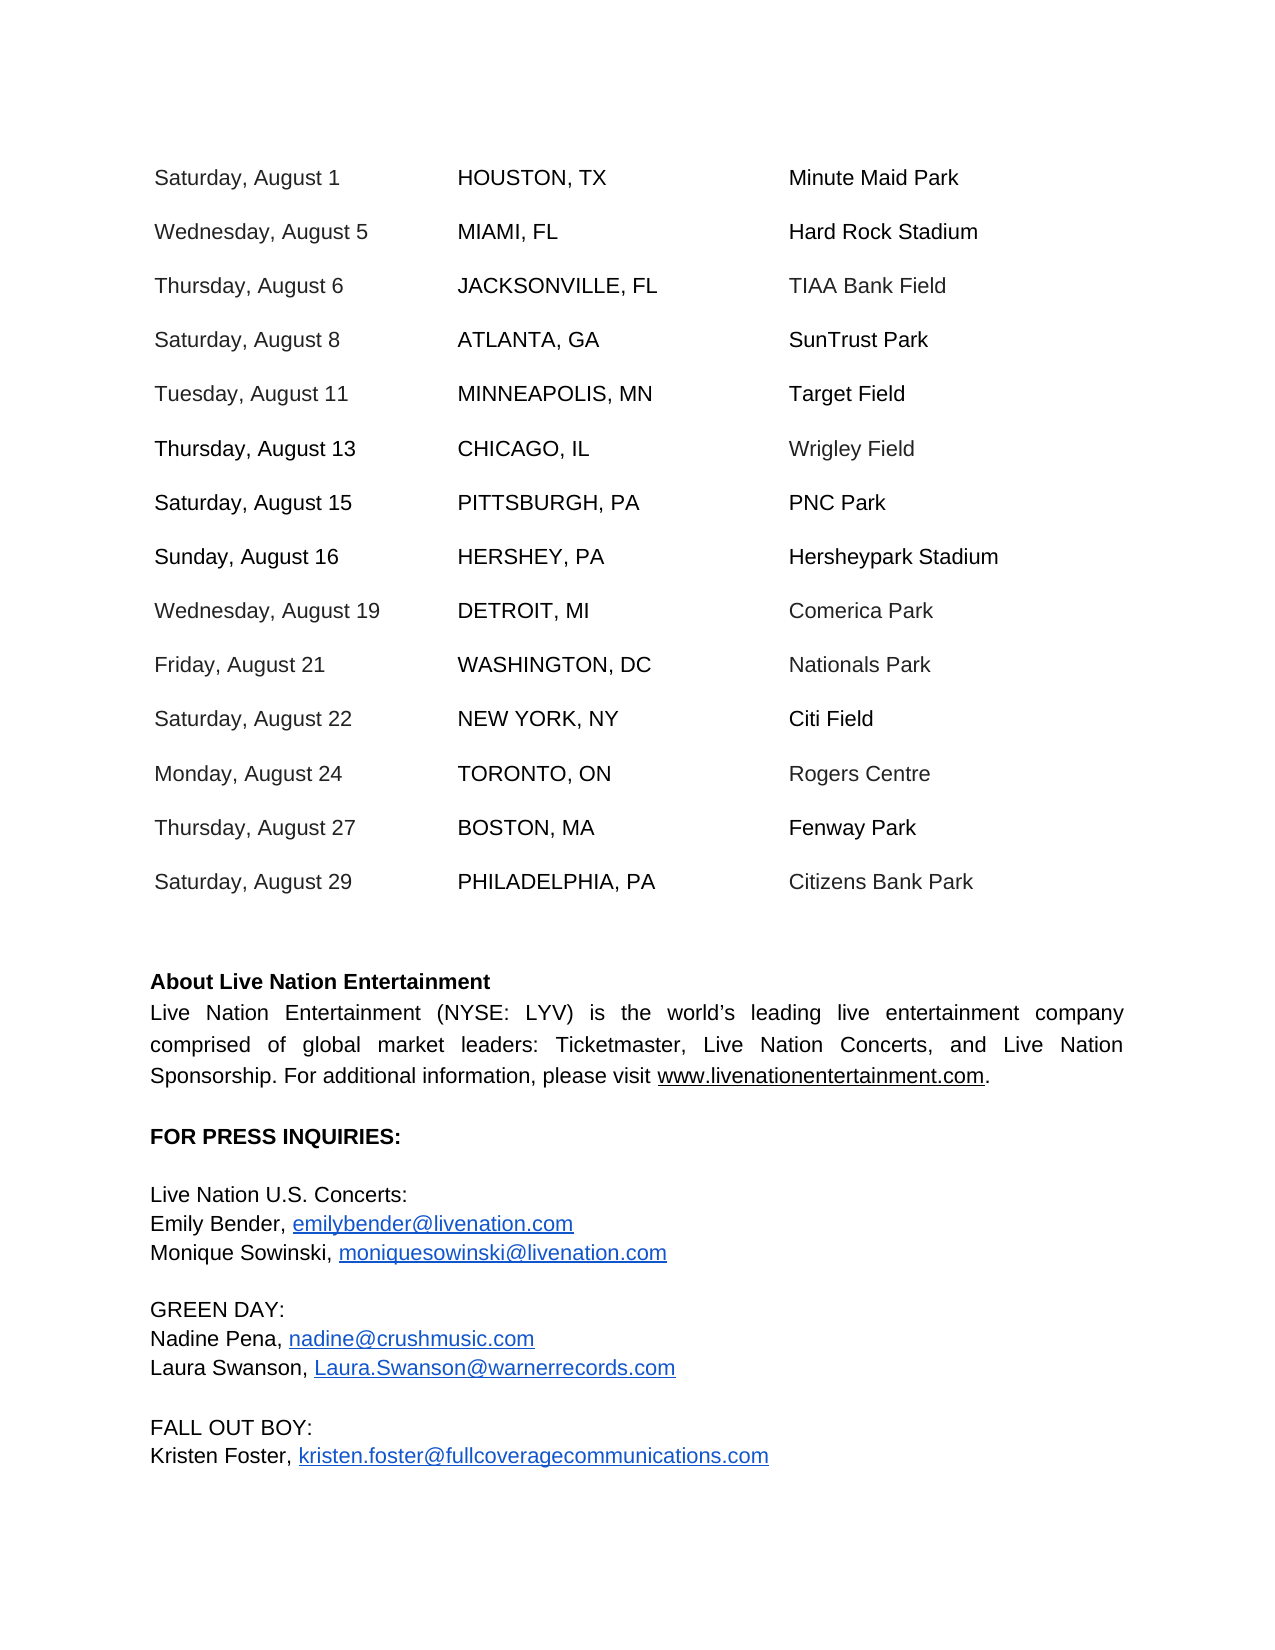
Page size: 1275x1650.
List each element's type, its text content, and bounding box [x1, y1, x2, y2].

table_cell Saturday, August 29 [150, 854, 453, 908]
table_cell Saturday, August 22 [150, 692, 453, 746]
table_cell PNC Park [784, 475, 1162, 529]
text Emily Bender, emilybender@livenation.com [150, 1210, 1125, 1236]
table_cell Hard Rock Stadium [784, 204, 1162, 258]
table_cell Saturday, August 8 [150, 313, 453, 367]
table_cell MIAMI, FL [453, 204, 784, 258]
table_cell Rogers Centre [784, 746, 1162, 800]
table_cell PITTSBURGH, PA [453, 475, 784, 529]
table_cell SunTrust Park [784, 313, 1162, 367]
table_cell Friday, August 21 [150, 638, 453, 692]
table_cell Citizens Bank Park [784, 854, 1162, 908]
table_cell HERSHEY, PA [453, 529, 784, 583]
text Laura Swanson, Laura.Swanson@warnerrecords.com [150, 1355, 1125, 1380]
text FOR PRESS INQUIRIES: [150, 1123, 1125, 1149]
table_cell Monday, August 24 [150, 746, 453, 800]
table_cell TIAA Bank Field [784, 258, 1162, 312]
table_cell HOUSTON, TX [453, 150, 784, 204]
table_cell DETROIT, MI [453, 583, 784, 637]
table_cell Comerica Park [784, 583, 1162, 637]
table_cell Saturday, August 1 [150, 150, 453, 204]
text GREEN DAY: [150, 1297, 1125, 1322]
table_cell JACKSONVILLE, FL [453, 258, 784, 312]
table_cell MINNEAPOLIS, MN [453, 367, 784, 421]
text Live Nation Entertainment (NYSE: LYV) is the world’s leading live entertainment company comprised of global market leaders: Ticketmaster, Live Nation Concerts, and Live Nation Sponsorship. For additional information, please visit www.livenationentertainment.com. [150, 1000, 1125, 1088]
table_cell Wrigley Field [784, 421, 1162, 475]
table_cell Wednesday, August 5 [150, 204, 453, 258]
table_cell Sunday, August 16 [150, 529, 453, 583]
table_cell Wednesday, August 19 [150, 583, 453, 637]
table_cell Nationals Park [784, 638, 1162, 692]
table_cell Hersheypark Stadium [784, 529, 1162, 583]
text Nadine Pena, nadine@crushmusic.com [150, 1326, 1125, 1351]
text Kristen Foster, kristen.foster@fullcoveragecommunications.com [150, 1443, 1125, 1468]
table_cell Minute Maid Park [784, 150, 1162, 204]
table_cell NEW YORK, NY [453, 692, 784, 746]
text Monique Sowinski, moniquesowinski@livenation.com [150, 1239, 1125, 1264]
table_cell Tuesday, August 11 [150, 367, 453, 421]
text About Live Nation Entertainment [150, 969, 1125, 994]
table_cell TORONTO, ON [453, 746, 784, 800]
table_cell Thursday, August 6 [150, 258, 453, 312]
table_cell Fenway Park [784, 800, 1162, 854]
table_cell Saturday, August 15 [150, 475, 453, 529]
table_cell Thursday, August 27 [150, 800, 453, 854]
table_cell PHILADELPHIA, PA [453, 854, 784, 908]
text FALL OUT BOY: [150, 1414, 1125, 1439]
table_cell Citi Field [784, 692, 1162, 746]
table_cell Target Field [784, 367, 1162, 421]
text Live Nation U.S. Concerts: [150, 1181, 1125, 1207]
table_cell WASHINGTON, DC [453, 638, 784, 692]
table_cell BOSTON, MA [453, 800, 784, 854]
table_cell CHICAGO, IL [453, 421, 784, 475]
table_cell Thursday, August 13 [150, 421, 453, 475]
table_cell ATLANTA, GA [453, 313, 784, 367]
